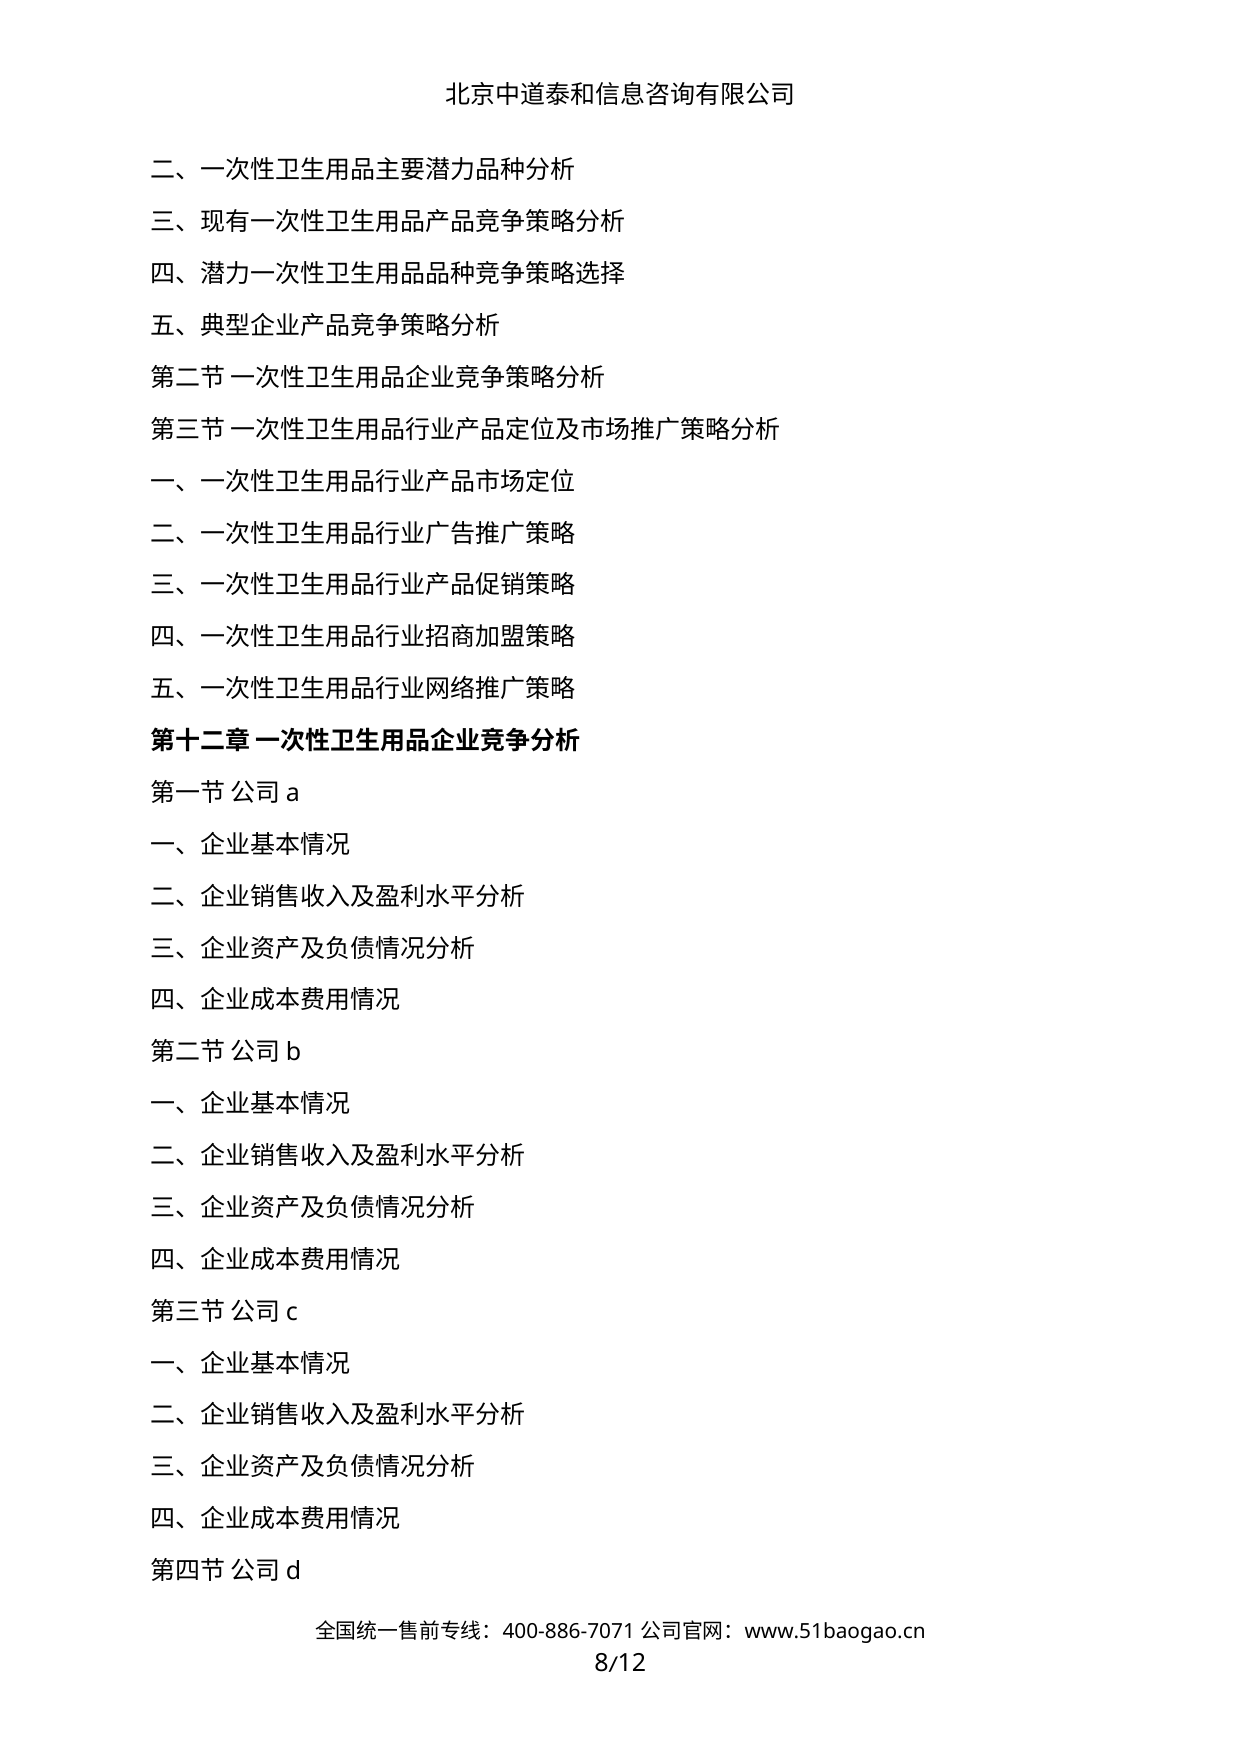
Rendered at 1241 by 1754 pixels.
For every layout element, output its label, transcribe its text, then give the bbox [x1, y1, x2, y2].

text 四、一次性卫生用品行业招商加盟策略 [150, 617, 1090, 653]
text 四、企业成本费用情况 [150, 1499, 1090, 1535]
text 一、企业基本情况 [150, 824, 1090, 861]
text 第十二章 一次性卫生用品企业竞争分析 [150, 721, 1090, 757]
text 三、企业资产及负债情况分析 [150, 928, 1090, 964]
text 二、一次性卫生用品主要潜力品种分析 [150, 150, 1090, 186]
text 四、潜力一次性卫生用品品种竞争策略选择 [150, 254, 1090, 290]
text 五、典型企业产品竞争策略分析 [150, 306, 1090, 342]
text 一、一次性卫生用品行业产品市场定位 [150, 461, 1090, 497]
text 三、一次性卫生用品行业产品促销策略 [150, 565, 1090, 601]
text 二、企业销售收入及盈利水平分析 [150, 1395, 1090, 1431]
text 第三节 公司c [150, 1291, 1090, 1327]
text 第一节 公司a [150, 772, 1090, 809]
text 二、企业销售收入及盈利水平分析 [150, 1136, 1090, 1172]
text 二、一次性卫生用品行业广告推广策略 [150, 513, 1090, 549]
text 五、一次性卫生用品行业网络推广策略 [150, 669, 1090, 705]
text 第二节 一次性卫生用品企业竞争策略分析 [150, 357, 1090, 394]
text 三、企业资产及负债情况分析 [150, 1187, 1090, 1224]
text 四、企业成本费用情况 [150, 1239, 1090, 1276]
text 第三节 一次性卫生用品行业产品定位及市场推广策略分析 [150, 409, 1090, 446]
text 三、现有一次性卫生用品产品竞争策略分析 [150, 202, 1090, 238]
text 二、企业销售收入及盈利水平分析 [150, 876, 1090, 912]
text 四、企业成本费用情况 [150, 980, 1090, 1016]
text 一、企业基本情况 [150, 1343, 1090, 1379]
text 第四节 公司d [150, 1551, 1090, 1587]
text 一、企业基本情况 [150, 1084, 1090, 1120]
text 三、企业资产及负债情况分析 [150, 1447, 1090, 1483]
text 第二节 公司b [150, 1032, 1090, 1068]
